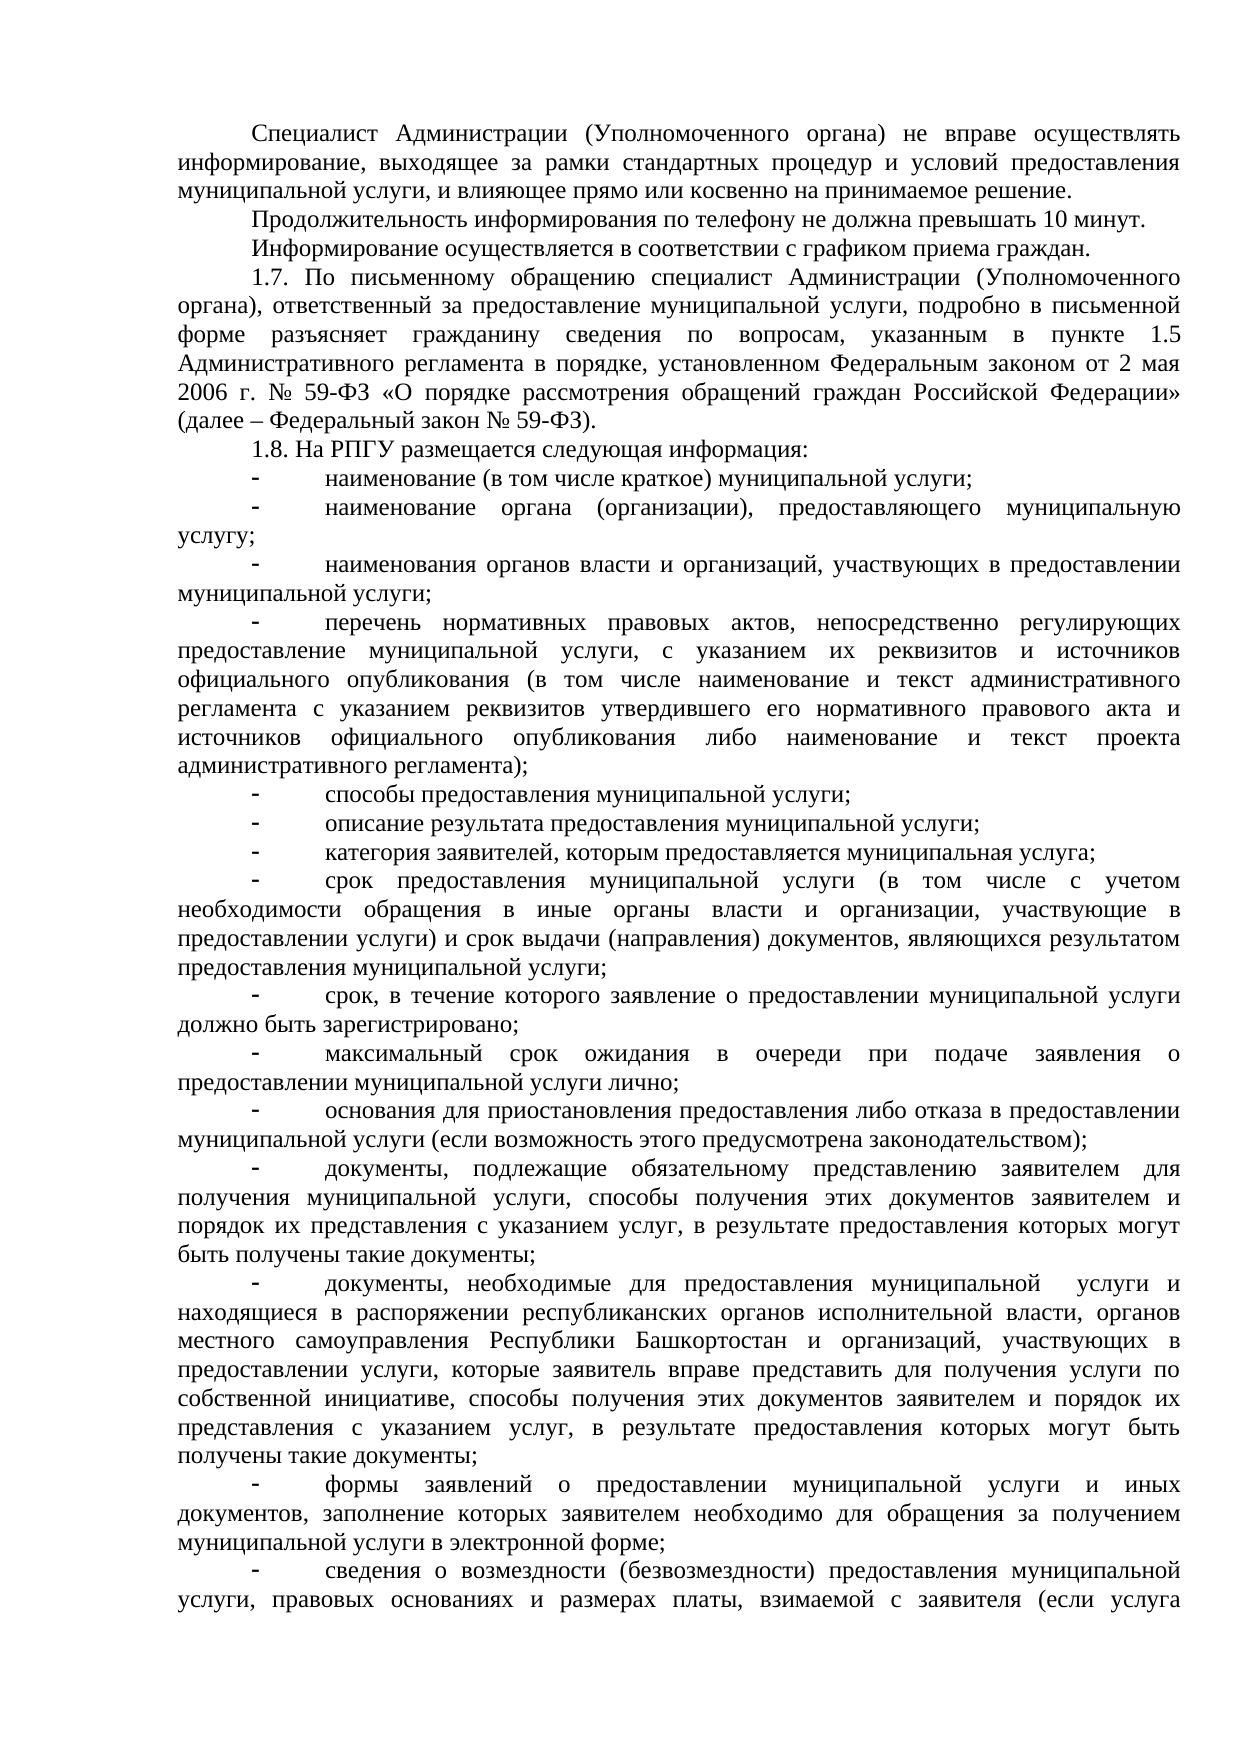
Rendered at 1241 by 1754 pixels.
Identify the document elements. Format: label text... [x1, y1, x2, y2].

list перечень нормативных правовых актов, непосредственно регулирующих предоставление муниципальной услуги, с указанием их реквизитов и источников официального опубликования (в том числе наименование и текст административного регламента с указанием реквизитов утвердившего его нормативного правового акта и источников официального опубликования либо наименование и текст проекта административного регламента); [177, 607, 1181, 779]
text 1.7. По письменному обращению специалист Администрации (Уполномоченного органа), ответственный за предоставление муниципальной услуги, подробно в письменной форме разъясняет гражданину сведения по вопросам, указанным в пункте 1.5 Административного регламента в порядке, установленном Федеральным законом от 2 мая 2006 г. № 59-ФЗ «О порядке рассмотрения обращений граждан Российской Федерации» (далее – Федеральный закон № 59-ФЗ). [177, 262, 1181, 434]
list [177, 1556, 1181, 1613]
list максимальный срок ожидания в очереди при подаче заявления о предоставлении муниципальной услуги лично; [177, 1038, 1181, 1096]
list описание результата предоставления муниципальной услуги; [177, 808, 1181, 837]
text Специалист Администрации (Уполномоченного органа) не вправе осуществлять информирование, выходящее за рамки стандартных процедур и условий предоставления муниципальной услуги, и влияющее прямо или косвенно на принимаемое решение. [177, 118, 1181, 204]
list срок предоставления муниципальной услуги (в том числе с учетом необходимости обращения в иные органы власти и организации, участвующие в предоставлении услуги) и срок выдачи (направления) документов, являющихся результатом предоставления муниципальной услуги; [177, 866, 1181, 981]
list формы заявлений о предоставлении муниципальной услуги и иных документов, заполнение которых заявителем необходимо для обращения за получением муниципальной услуги в электронной форме; [177, 1469, 1181, 1556]
list наименование органа (организации), предоставляющего муниципальную услугу; [177, 492, 1181, 549]
text Информирование осуществляется в соответствии с графиком приема граждан. [177, 233, 1181, 262]
list срок, в течение которого заявление о предоставлении муниципальной услуги должно быть зарегистрировано; [177, 981, 1181, 1038]
list документы, необходимые для предоставления муниципальной услуги и находящиеся в распоряжении республиканских органов исполнительной власти, органов местного самоуправления Республики Башкортостан и организаций, участвующих в предоставлении услуги, которые заявитель вправе представить для получения услуги по собственной инициативе, способы получения этих документов заявителем и порядок их представления с указанием услуг, в результате предоставления которых могут быть получены такие документы; [177, 1268, 1181, 1469]
list документы, подлежащие обязательному представлению заявителем для получения муниципальной услуги, способы получения этих документов заявителем и порядок их представления с указанием услуг, в результате предоставления которых могут быть получены такие документы; [177, 1153, 1181, 1268]
list способы предоставления муниципальной услуги; [177, 779, 1181, 808]
list наименования органов власти и организаций, участвующих в предоставлении муниципальной услуги; [177, 549, 1181, 607]
text 1.8. На РПГУ размещается следующая информация: [177, 434, 1181, 463]
list категория заявителей, которым предоставляется муниципальная услуга; [177, 837, 1181, 866]
list основания для приостановления предоставления либо отказа в предоставлении муниципальной услуги (если возможность этого предусмотрена законодательством); [177, 1096, 1181, 1153]
list наименование (в том числе краткое) муниципальной услуги; [177, 463, 1181, 492]
text Продолжительность информирования по телефону не должна превышать 10 минут. [177, 204, 1181, 233]
